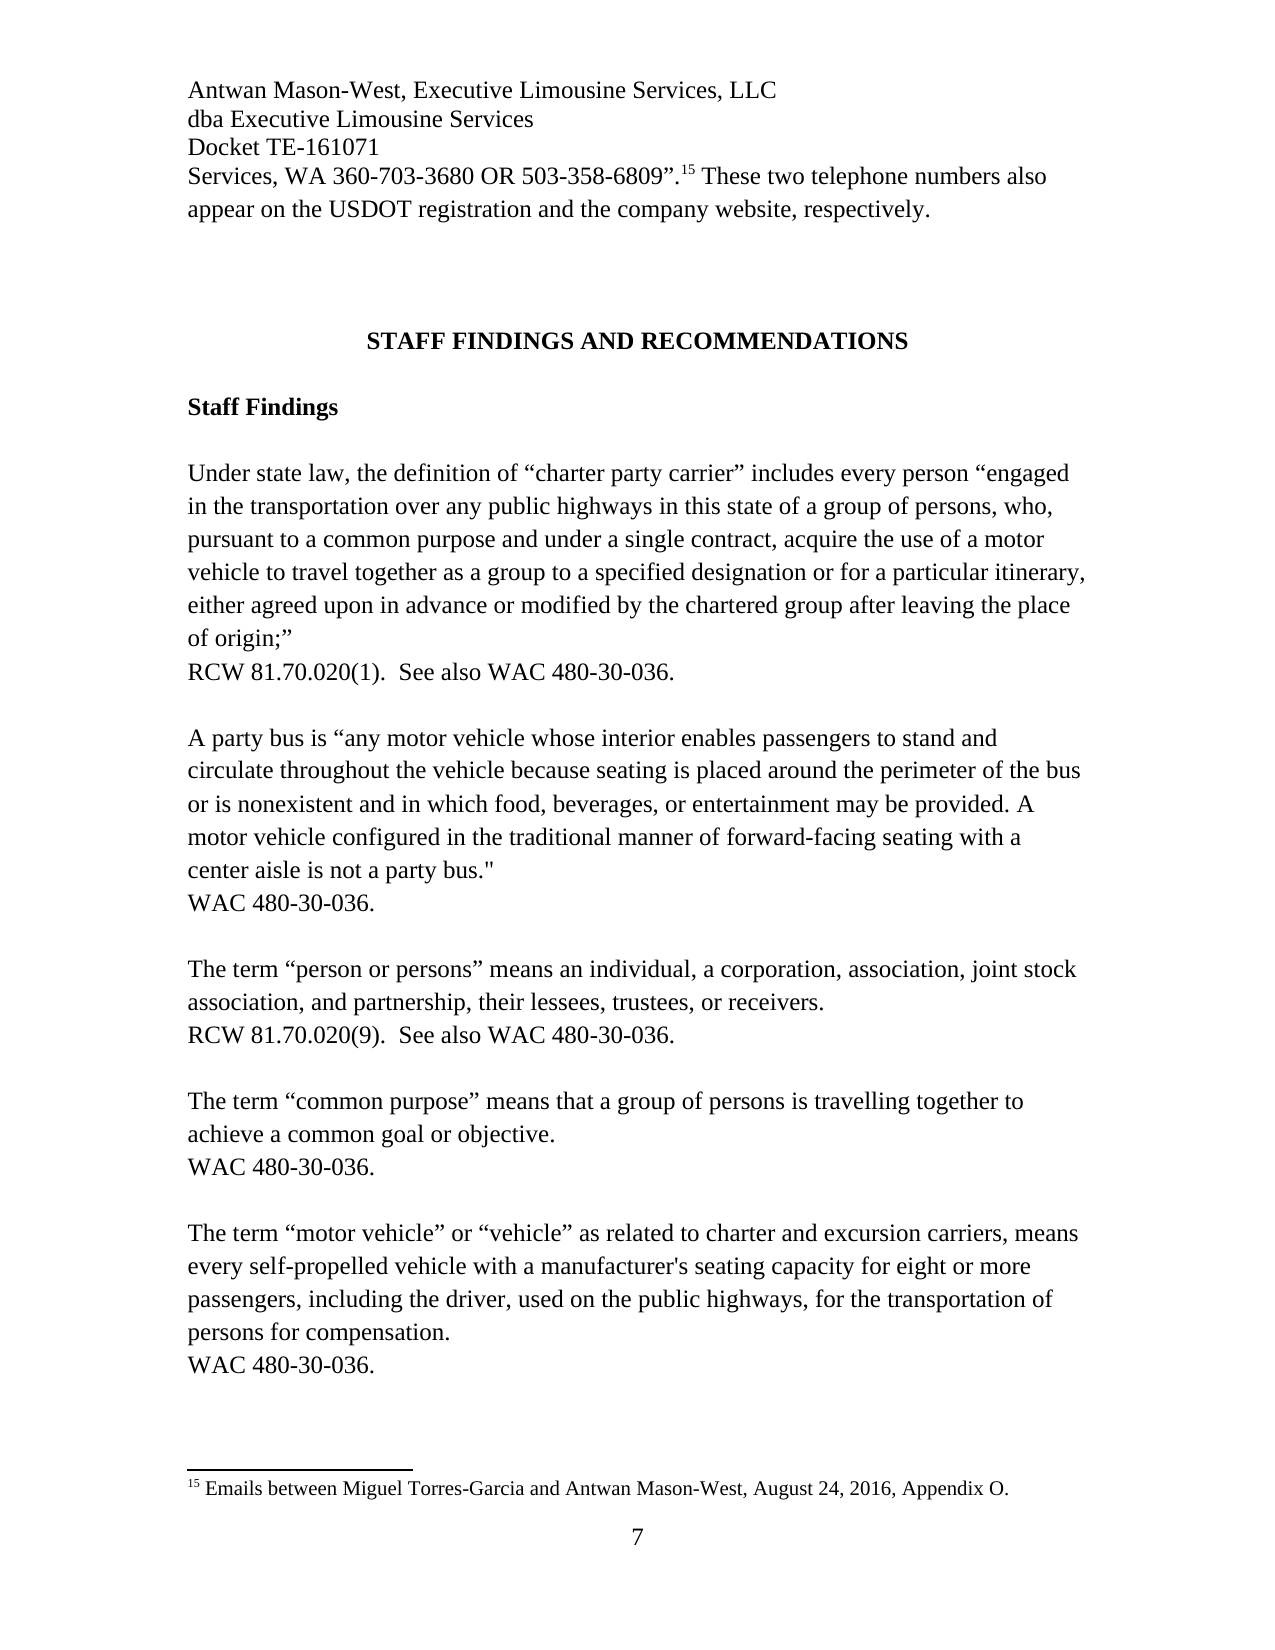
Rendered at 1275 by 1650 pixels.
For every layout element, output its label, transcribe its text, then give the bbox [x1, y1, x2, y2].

text The term “person or persons” means an individual, a corporation, association, joint stock association, and partnership, their lessees, trustees, or receivers. [187, 954, 1087, 1016]
text WAC 480-30-036. [187, 888, 1087, 916]
text WAC 480-30-036. [187, 1350, 1087, 1379]
text The term “motor vehicle” or “vehicle” as related to charter and excursion carriers, means every self-propelled vehicle with a manufacturer's seating capacity for eight or more passengers, including the driver, used on the public highways, for the transportation of persons for compensation. [187, 1218, 1087, 1346]
text Staff Findings [187, 392, 1087, 421]
text STAFF FINDINGS AND RECOMMENDATIONS [187, 326, 1087, 355]
text RCW 81.70.020(9). See also WAC 480-30-036. [187, 1020, 1087, 1048]
text A party bus is “any motor vehicle whose interior enables passengers to stand and circulate throughout the vehicle because seating is placed around the perimeter of the bus or is nonexistent and in which food, beverages, or entertainment may be provided. A motor vehicle configured in the traditional manner of forward-facing seating with a center aisle is not a party bus." [187, 723, 1087, 883]
text Under state law, the definition of “charter party carrier” includes every person “engaged in the transportation over any public highways in this state of a group of persons, who, pursuant to a common purpose and under a single contract, acquire the use of a motor vehicle to travel together as a group to a specified designation or for a particular itinerary, either agreed upon in advance or modified by the chartered group after leaving the place of origin;” [187, 458, 1087, 652]
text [187, 161, 1087, 223]
text WAC 480-30-036. [187, 1152, 1087, 1181]
text The term “common purpose” means that a group of persons is travelling together to achieve a common goal or objective. [187, 1086, 1087, 1148]
text RCW 81.70.020(1). See also WAC 480-30-036. [187, 657, 1087, 685]
